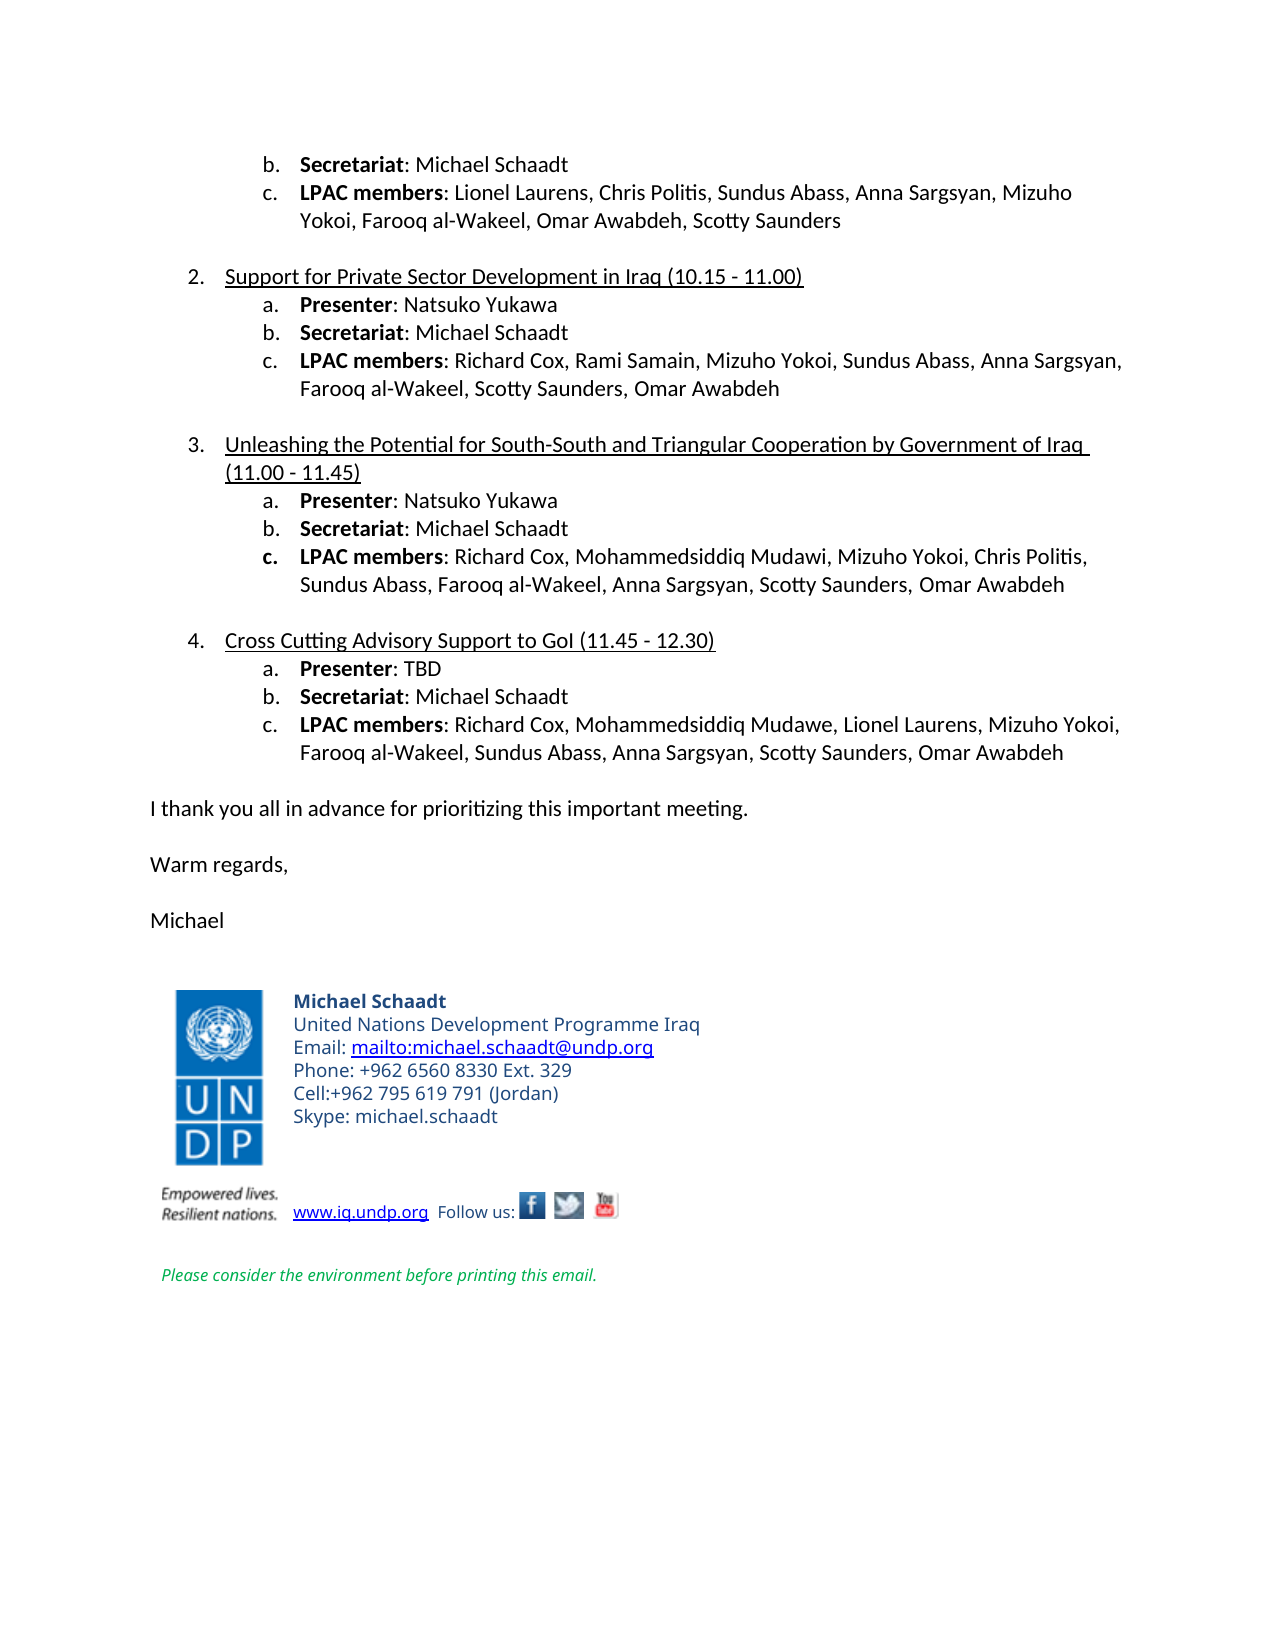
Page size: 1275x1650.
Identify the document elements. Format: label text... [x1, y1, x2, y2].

list Support for Private Sector Development in Iraq (10.15 - 11.00) [187, 262, 1125, 290]
list Presenter: Natsuko Yukawa [262, 290, 1125, 318]
picture [519, 1192, 546, 1219]
table_header [150, 991, 293, 1263]
list Presenter: Natsuko Yukawa [262, 486, 1125, 514]
list Cross Cutting Advisory Support to GoI (11.45 - 12.30) [187, 626, 1125, 654]
list Secretariat: Michael Schaadt [262, 150, 1125, 178]
table_cell Please consider the environment before printing this email. [150, 1264, 1137, 1290]
text Michael [150, 907, 1125, 934]
list Unleashing the Potential for South-South and Triangular Cooperation by Government of Iraq (11.00 - 11.45) [187, 430, 1125, 486]
picture [554, 1192, 584, 1219]
table_header Michael Schaadt United Nations Development Programme Iraq Email: mailto:michael.schaadt@undp.org Phone: +962 6560 8330 Ext. 329 Cell:+962 795 619 791 (Jordan) Skype: michael.schaadt www.iq.undp.org Follow us: [293, 991, 1137, 1263]
list LPAC members: Lionel Laurens, Chris Politis, Sundus Abass, Anna Sargsyan, Mizuho Yokoi, Farooq al-Wakeel, Omar Awabdeh, Scotty Saunders [262, 178, 1125, 234]
text Warm regards, [150, 851, 1125, 878]
list Secretariat: Michael Schaadt [262, 318, 1125, 346]
list Presenter: TBD [262, 654, 1125, 682]
list LPAC members: Richard Cox, Mohammedsiddiq Mudawe, Lionel Laurens, Mizuho Yokoi, Farooq al-Wakeel, Sundus Abass, Anna Sargsyan, Scotty Saunders, Omar Awabdeh [262, 710, 1125, 766]
picture [592, 1192, 619, 1219]
picture [162, 990, 281, 1246]
list Secretariat: Michael Schaadt [262, 514, 1125, 542]
list LPAC members: Richard Cox, Mohammedsiddiq Mudawi, Mizuho Yokoi, Chris Politis, Sundus Abass, Farooq al-Wakeel, Anna Sargsyan, Scotty Saunders, Omar Awabdeh [262, 542, 1125, 598]
list LPAC members: Richard Cox, Rami Samain, Mizuho Yokoi, Sundus Abass, Anna Sargsyan, Farooq al-Wakeel, Scotty Saunders, Omar Awabdeh [262, 346, 1125, 402]
list Secretariat: Michael Schaadt [262, 682, 1125, 710]
text I thank you all in advance for prioritizing this important meeting. [150, 794, 1125, 822]
